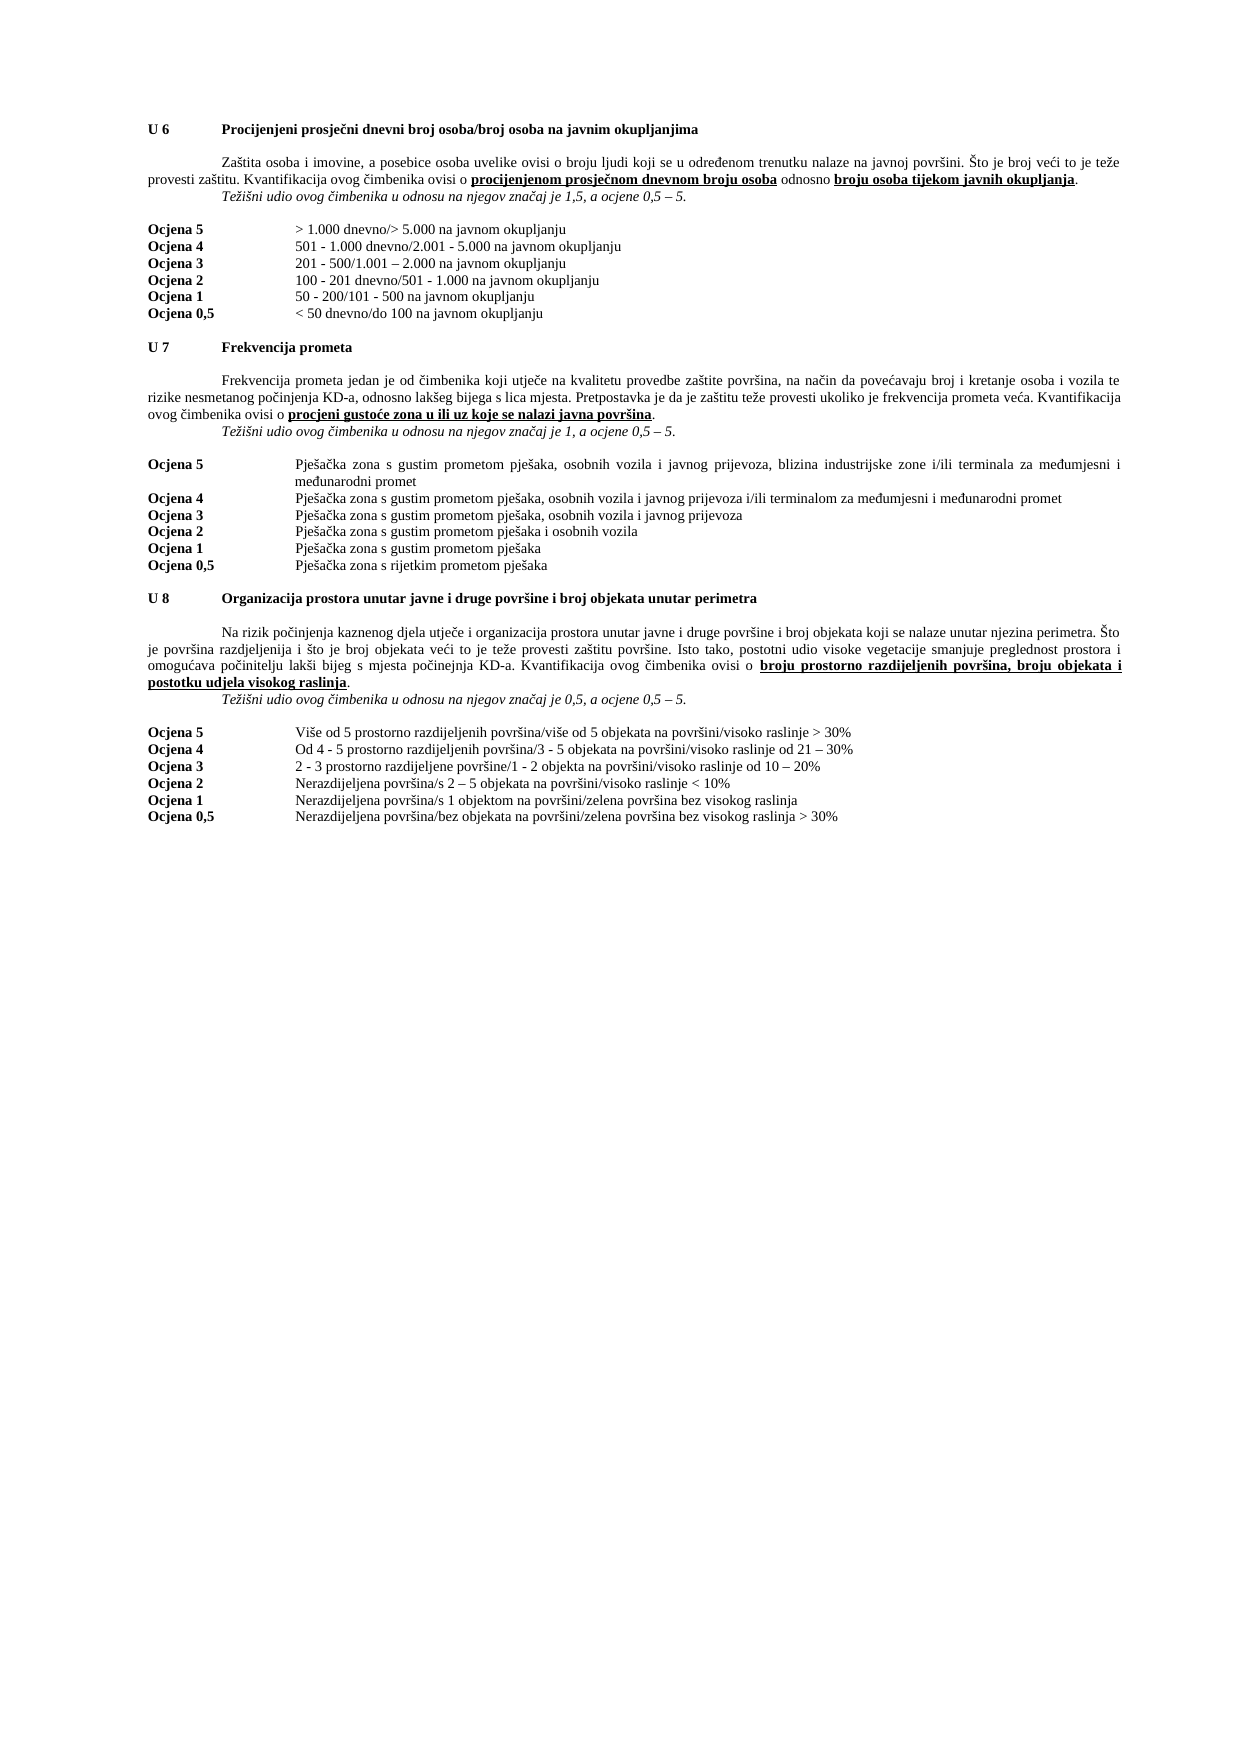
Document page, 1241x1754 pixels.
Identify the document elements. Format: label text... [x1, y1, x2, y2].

text Ocjena 3 2 - 3 prostorno razdijeljene površine/1 - 2 objekta na površini/visoko raslinje od 10 – 20% [148, 758, 1122, 774]
text Ocjena 3 Pješačka zona s gustim prometom pješaka, osobnih vozila i javnog prijevoza [148, 506, 1122, 523]
text Ocjena 2 Nerazdijeljena površina/s 2 – 5 objekata na površini/visoko raslinje < 10% [148, 774, 1122, 791]
text Ocjena 1 Pješačka zona s gustim prometom pješaka [148, 540, 1122, 557]
text Ocjena 4 Pješačka zona s gustim prometom pješaka, osobnih vozila i javnog prijevoza i/ili terminalom za međumjesni i međunarodni promet [148, 489, 1122, 506]
text Ocjena 5 Pješačka zona s gustim prometom pješaka, osobnih vozila i javnog prijevoza, blizina industrijske zone i/ili terminala za međumjesni i međunarodni promet [148, 456, 1122, 489]
text U 6 Procijenjeni prosječni dnevni broj osoba/broj osoba na javnim okupljanjima [148, 121, 1122, 137]
text Ocjena 0,5 Pješačka zona s rijetkim prometom pješaka [148, 557, 1122, 573]
text U 8 Organizacija prostora unutar javne i druge površine i broj objekata unutar perimetra [148, 590, 1122, 607]
text Ocjena 1 50 - 200/101 - 500 na javnom okupljanju [148, 288, 1122, 305]
text Ocjena 5 > 1.000 dnevno/> 5.000 na javnom okupljanju [148, 221, 1122, 238]
text Zaštita osoba i imovine, a posebice osoba uvelike ovisi o broju ljudi koji se u određenom trenutku nalaze na javnoj površini. Što je broj veći to je teže provesti zaštitu. Kvantifikacija ovog čimbenika ovisi o procijenjenom prosječnom dnevnom broju osoba odnosno broju osoba tijekom javnih okupljanja. [148, 154, 1122, 188]
text Ocjena 4 501 - 1.000 dnevno/2.001 - 5.000 na javnom okupljanju [148, 238, 1122, 255]
text Ocjena 3 201 - 500/1.001 – 2.000 na javnom okupljanju [148, 255, 1122, 271]
text Ocjena 0,5 Nerazdijeljena površina/bez objekata na površini/zelena površina bez visokog raslinja > 30% [148, 808, 1122, 825]
text Ocjena 4 Od 4 - 5 prostorno razdijeljenih površina/3 - 5 objekata na površini/visoko raslinje od 21 – 30% [148, 741, 1122, 758]
text Ocjena 5 Više od 5 prostorno razdijeljenih površina/više od 5 objekata na površini/visoko raslinje > 30% [148, 724, 1122, 741]
text Frekvencija prometa jedan je od čimbenika koji utječe na kvalitetu provedbe zaštite površina, na način da povećavaju broj i kretanje osoba i vozila te rizike nesmetanog počinjenja KD-a, odnosno lakšeg bijega s lica mjesta. Pretpostavka je da je zaštitu teže provesti ukoliko je frekvencija prometa veća. Kvantifikacija ovog čimbenika ovisi o procjeni gustoće zona u ili uz koje se nalazi javna površina. [148, 372, 1122, 422]
text Težišni udio ovog čimbenika u odnosu na njegov značaj je 0,5, a ocjene 0,5 – 5. [148, 691, 1122, 707]
text Ocjena 1 Nerazdijeljena površina/s 1 objektom na površini/zelena površina bez visokog raslinja [148, 791, 1122, 808]
text Ocjena 2 Pješačka zona s gustim prometom pješaka i osobnih vozila [148, 523, 1122, 540]
text Na rizik počinjenja kaznenog djela utječe i organizacija prostora unutar javne i druge površine i broj objekata koji se nalaze unutar njezina perimetra. Što je površina razdjeljenija i što je broj objekata veći to je teže provesti zaštitu površine. Isto tako, postotni udio visoke vegetacije smanjuje preglednost prostora i omogućava počinitelju lakši bijeg s mjesta počinejnja KD-a. Kvantifikacija ovog čimbenika ovisi o broju prostorno razdijeljenih površina, broju objekata i postotku udjela visokog raslinja. [148, 624, 1122, 691]
text Težišni udio ovog čimbenika u odnosu na njegov značaj je 1, a ocjene 0,5 – 5. [148, 422, 1122, 439]
text Težišni udio ovog čimbenika u odnosu na njegov značaj je 1,5, a ocjene 0,5 – 5. [148, 188, 1122, 204]
text Ocjena 0,5 < 50 dnevno/do 100 na javnom okupljanju [148, 305, 1122, 322]
text Ocjena 2 100 - 201 dnevno/501 - 1.000 na javnom okupljanju [148, 271, 1122, 288]
text U 7 Frekvencija prometa [148, 338, 1122, 355]
